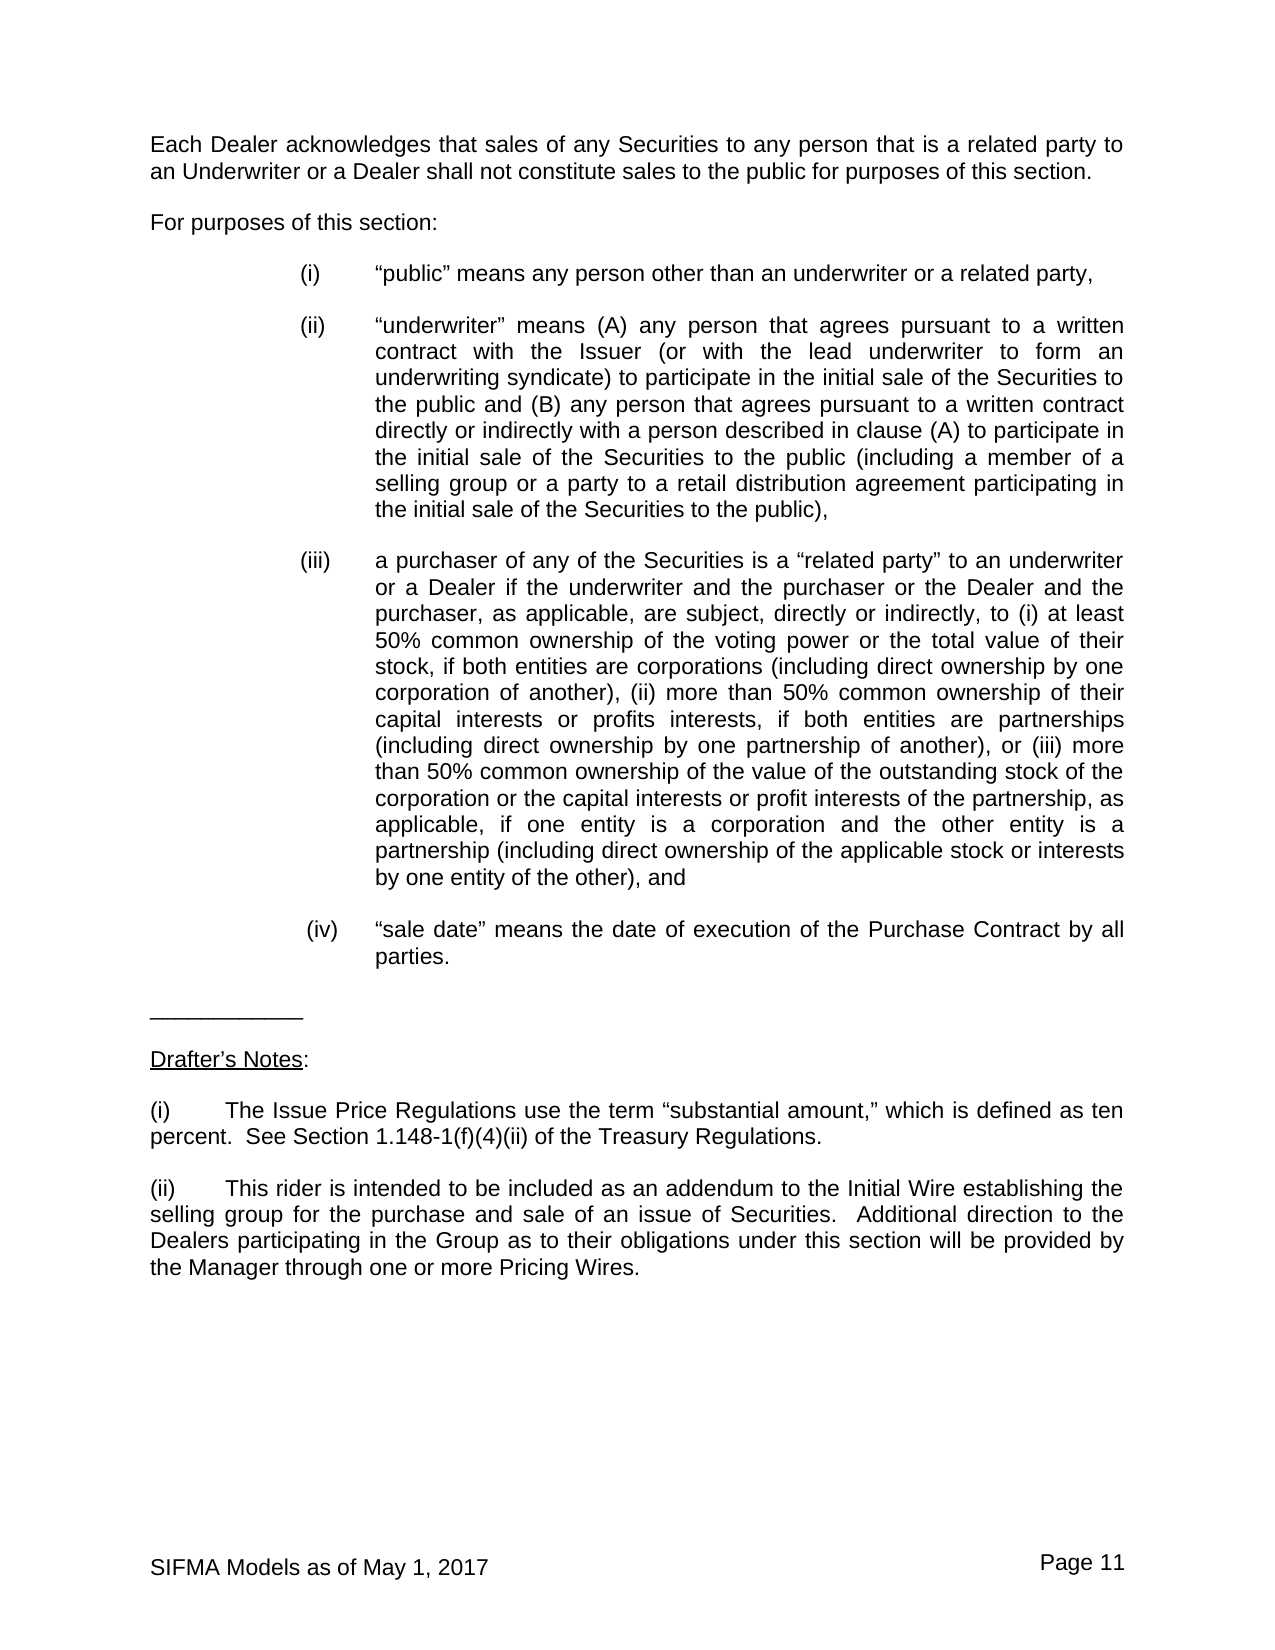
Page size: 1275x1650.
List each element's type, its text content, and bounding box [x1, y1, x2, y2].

text Drafter’s Notes: [150, 1046, 1125, 1072]
text (i) The Issue Price Regulations use the term “substantial amount,” which is defined as ten percent. See Section 1.148-1(f)(4)(ii) of the Treasury Regulations. [150, 1097, 1125, 1149]
text (iii) a purchaser of any of the Securities is a “related party” to an underwriter or a Dealer if the underwriter and the purchaser or the Dealer and the purchaser, as applicable, are subject, directly or indirectly, to (i) at least 50% common ownership of the voting power or the total value of their stock, if both entities are corporations (including direct ownership by one corporation of another), (ii) more than 50% common ownership of their capital interests or profits interests, if both entities are partnerships (including direct ownership by one partnership of another), or (iii) more than 50% common ownership of the value of the outstanding stock of the corporation or the capital interests or profit interests of the partnership, as applicable, if one entity is a corporation and the other entity is a partnership (including direct ownership of the applicable stock or interests by one entity of the other), and [300, 547, 1125, 890]
list Each Dealer acknowledges that sales of any Securities to any person that is a related party to an Underwriter or a Dealer shall not constitute sales to the public for purposes of this section. [150, 131, 1125, 184]
text ____________ [150, 994, 1125, 1021]
text For purposes of this section: [150, 209, 1125, 235]
text (ii) This rider is intended to be included as an addendum to the Initial Wire establishing the selling group for the purchase and sale of an issue of Securities. Additional direction to the Dealers participating in the Group as to their obligations under this section will be provided by the Manager through one or more Pricing Wires. [150, 1174, 1125, 1280]
text (i) “public” means any person other than an underwriter or a related party, [300, 260, 1125, 287]
text (iv) “sale date” means the date of execution of the Purchase Contract by all parties. [300, 916, 1125, 969]
text (ii) “underwriter” means (A) any person that agrees pursuant to a written contract with the Issuer (or with the lead underwriter to form an underwriting syndicate) to participate in the initial sale of the Securities to the public and (B) any person that agrees pursuant to a written contract directly or indirectly with a person described in clause (A) to participate in the initial sale of the Securities to the public (including a member of a selling group or a party to a retail distribution agreement participating in the initial sale of the Securities to the public), [300, 312, 1125, 522]
